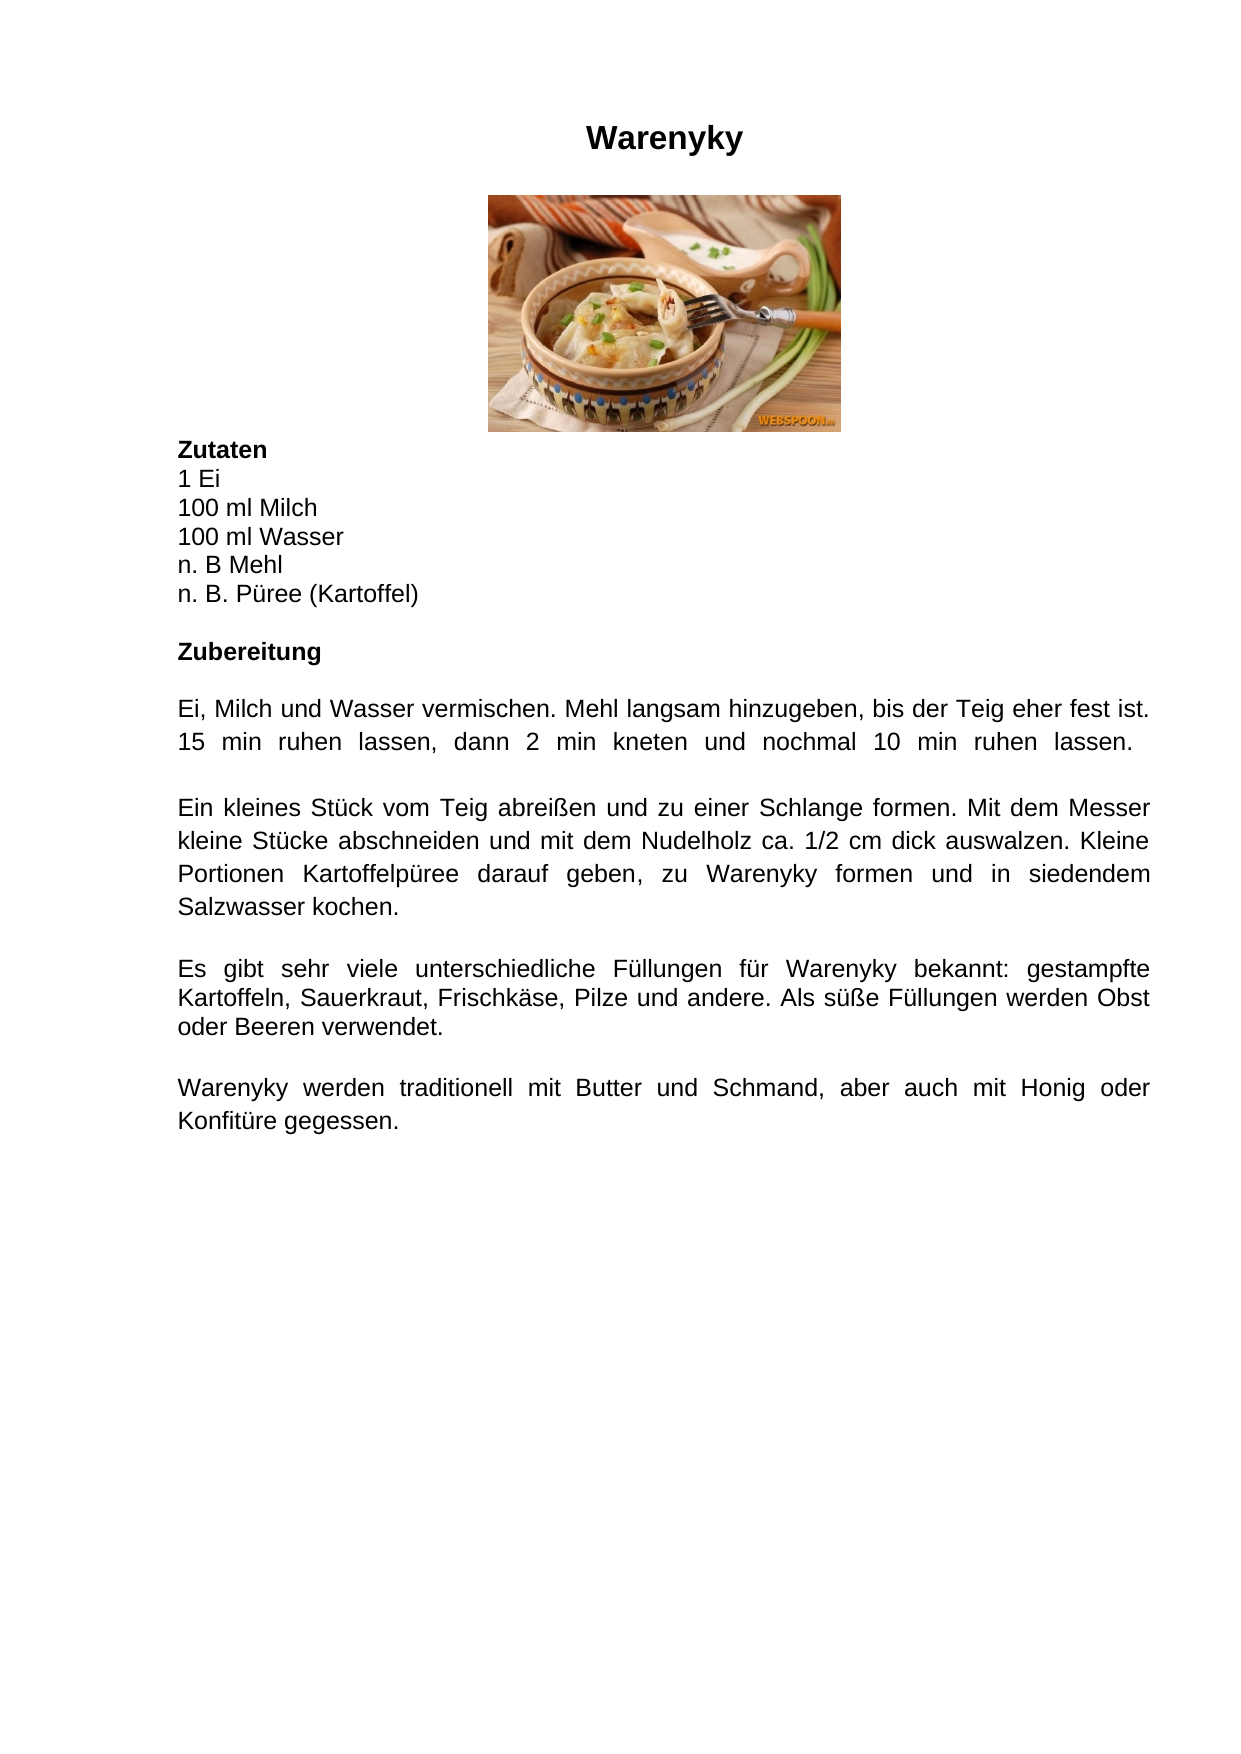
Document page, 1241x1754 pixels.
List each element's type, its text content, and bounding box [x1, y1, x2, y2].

picture [488, 195, 841, 432]
text Warenyky [177, 118, 1152, 157]
text Zutaten 1 Ei [177, 435, 1152, 493]
text Zubereitung [177, 637, 1152, 665]
text 100 ml Milch [177, 493, 1152, 522]
text n. B. Püree (Kartoffel) [177, 579, 1152, 608]
text Ei, Milch und Wasser vermischen. Mehl langsam hinzugeben, bis der Teig eher fest ist. 15 min ruhen lassen, dann 2 min kneten und nochmal 10 min ruhen lassen. Ein kleines Stück vom Teig abreißen und zu einer Schlange formen. Mit dem Messer kleine Stücke abschneiden und mit dem Nudelholz ca. 1/2 cm dick auswalzen. Kleine Portionen Kartoffelpüree darauf geben, zu Warenyky formen und in siedendem Salzwasser kochen. [177, 694, 1152, 921]
text n. B Mehl [177, 550, 1152, 579]
text 100 ml Wasser [177, 522, 1152, 550]
text Es gibt sehr viele unterschiedliche Füllungen für Warenyky bekannt: gestampfte Kartoffeln, Sauerkraut, Frischkäse, Pilze und andere. Als süße Füllungen werden Obst oder Beeren verwendet. [177, 954, 1152, 1040]
text Warenyky werden traditionell mit Butter und Schmand, aber auch mit Honig oder Konfitüre gegessen. [177, 1073, 1152, 1135]
